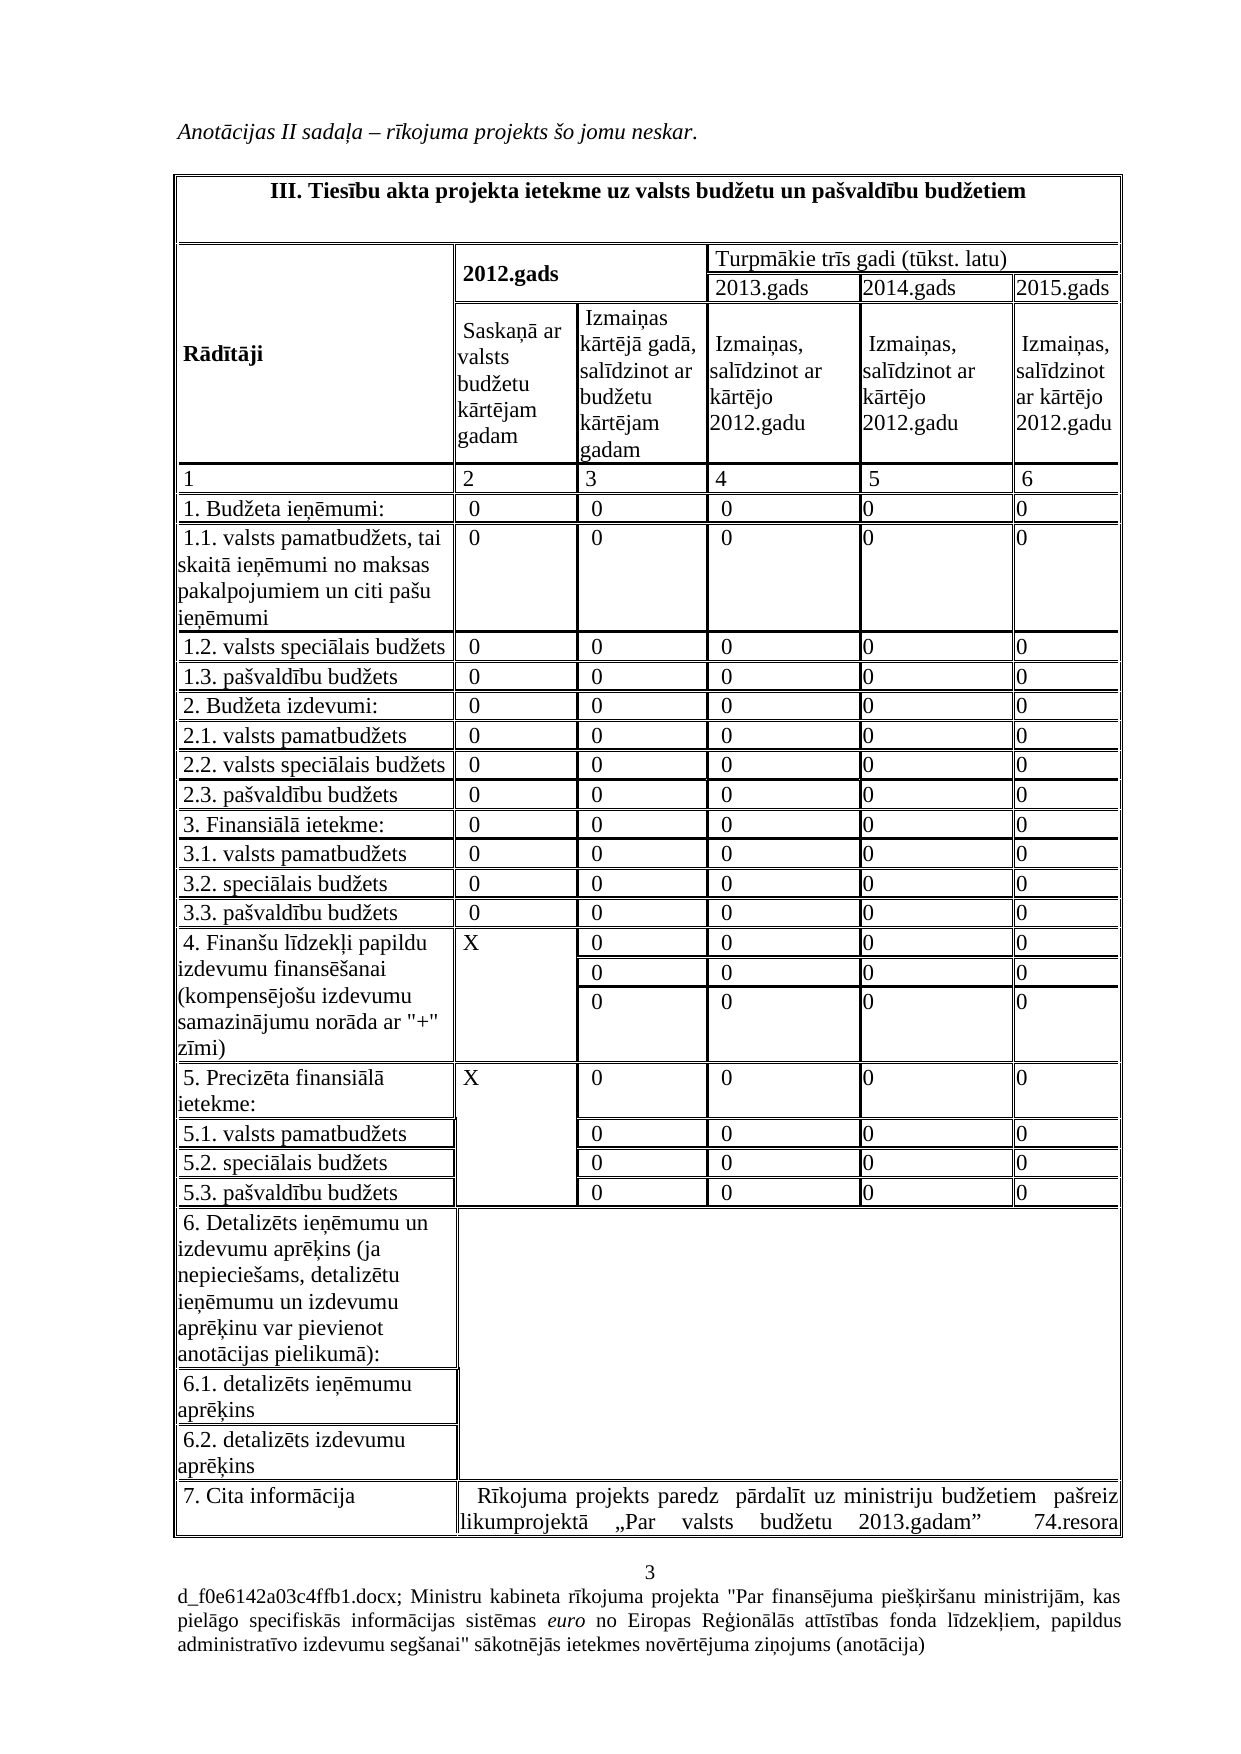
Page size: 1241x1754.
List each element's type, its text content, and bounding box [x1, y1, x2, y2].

table_cell 0 [579, 988, 706, 1061]
table_cell 0 [579, 722, 706, 748]
table_cell 0 [579, 663, 706, 689]
table_cell 0 [709, 1150, 859, 1176]
table_cell 5.2. speciālais budžets [177, 1146, 454, 1176]
table_cell 2012.gads [456, 245, 706, 301]
table_cell 0 [456, 663, 576, 689]
table_cell 0 [1014, 492, 1121, 521]
table_cell 0 [862, 525, 1012, 630]
table_cell 0 [1015, 955, 1120, 985]
table_cell 0 [862, 959, 1012, 985]
table_cell 0 [709, 495, 859, 521]
table_cell 3.3. pašvaldību budžets [177, 896, 453, 926]
table_cell 0 [709, 929, 859, 955]
table_cell 1.3. pašvaldību budžets [177, 660, 453, 689]
table_cell 0 [579, 633, 706, 659]
table_cell 0 [456, 525, 576, 630]
table_cell 1.1. valsts pamatbudžets, tai skaitā ieņēmumi no maksas pakalpojumiem un citi pašu ieņēmumi [177, 521, 453, 630]
table_cell 0 [456, 781, 576, 807]
table_cell 0 [579, 495, 706, 521]
table_cell Izmaiņas, salīdzinot ar kārtējo 2012.gadu [862, 304, 1012, 462]
table_cell 0 [709, 752, 859, 778]
table_cell 0 [709, 1064, 859, 1117]
table_cell 0 [709, 1120, 859, 1146]
table_cell 2013.gads [709, 275, 859, 301]
table_cell 0 [579, 929, 706, 955]
table_cell 0 [709, 988, 859, 1061]
table_cell 0 [579, 525, 706, 630]
table_cell Turpmākie trīs gadi (tūkst. latu) [707, 242, 1121, 271]
table_cell 0 [709, 781, 859, 807]
table_cell 0 [1015, 837, 1120, 867]
table_cell 2.2. valsts speciālais budžets [177, 748, 453, 778]
table_cell 0 [709, 870, 859, 896]
table_cell 0 [1015, 521, 1120, 630]
table_cell 3.1. valsts pamatbudžets [177, 837, 453, 867]
table_cell 0 [1014, 1061, 1121, 1117]
table_cell 0 [1015, 896, 1120, 926]
table_cell 0 [579, 752, 706, 778]
table_cell 5.1. valsts pamatbudžets [175, 1117, 455, 1146]
table_cell 0 [456, 722, 576, 748]
table_cell 6. Detalizēts ieņēmumu un izdevumu aprēķins (ja nepieciešams, detalizētu ieņēmumu un izdevumu aprēķinu var pievienot anotācijas pielikumā): [177, 1205, 456, 1367]
table_cell 2.1. valsts pamatbudžets [175, 719, 455, 748]
table_cell Saskaņā ar valsts budžetu kārtējam gadam [456, 304, 576, 462]
table_cell 6.2. detalizēts izdevumu aprēķins [175, 1423, 458, 1479]
table_cell 0 [579, 1064, 706, 1117]
table_cell 0 [579, 900, 706, 926]
table_cell 5.3. pašvaldību budžets [175, 1176, 455, 1205]
table_cell 0 [579, 870, 706, 896]
table_cell 0 [456, 633, 576, 659]
table_cell 0 [579, 1150, 706, 1176]
table_cell 0 [1015, 630, 1120, 659]
table_cell 0 [579, 781, 706, 807]
table_cell 2.3. pašvaldību budžets [175, 778, 453, 807]
table_cell 3 [579, 465, 706, 492]
table_cell 0 [862, 663, 1012, 689]
table_cell 0 [1015, 689, 1120, 719]
table_cell 3.2. speciālais budžets [175, 867, 455, 896]
table_cell X [456, 1064, 576, 1205]
table_cell 0 [1014, 1117, 1121, 1146]
table_cell 0 [1015, 985, 1120, 1061]
table_cell 0 [862, 929, 1012, 955]
table_cell 0 [456, 495, 576, 521]
table_cell 0 [862, 781, 1012, 807]
table_cell X [456, 929, 576, 1061]
table_cell 0 [862, 752, 1012, 778]
table_cell 0 [862, 870, 1012, 896]
table_cell 0 [709, 525, 859, 630]
table_cell 0 [456, 693, 576, 719]
table_cell 6.1. detalizēts ieņēmumu aprēķins [175, 1367, 458, 1423]
table_header III. Tiesību akta projekta ietekme uz valsts budžetu un pašvaldību budžetiem [177, 177, 1120, 242]
table_cell 0 [579, 693, 706, 719]
table_cell 0 [579, 1120, 706, 1146]
table_cell 1.2. valsts speciālais budžets [177, 630, 453, 659]
table_cell 0 [862, 811, 1012, 837]
table_cell 0 [1015, 1146, 1120, 1176]
table_cell 0 [1015, 808, 1120, 837]
table_cell 0 [709, 959, 859, 985]
table_cell 7. Cita informācija [175, 1479, 458, 1534]
table_cell 6 [1015, 462, 1120, 492]
table_cell 0 [862, 1150, 1012, 1176]
table_cell 0 [456, 840, 576, 867]
table_cell 0 [1015, 660, 1120, 689]
table_cell 0 [456, 752, 576, 778]
table_cell 0 [1015, 748, 1120, 778]
table_cell 4 [709, 465, 859, 492]
table_cell 0 [1014, 1176, 1121, 1205]
table_cell 0 [862, 1120, 1012, 1146]
table_cell 0 [456, 870, 576, 896]
table_cell 5 [862, 465, 1012, 492]
table_cell 0 [579, 1179, 706, 1205]
table_cell 0 [709, 663, 859, 689]
table_cell 0 [862, 840, 1012, 867]
table_cell 0 [456, 900, 576, 926]
table_cell 0 [862, 633, 1012, 659]
table_cell [459, 1205, 1120, 1479]
table_cell 4. Finanšu līdzekļi papildu izdevumu finansēšanai (kompensējošu izdevumu samazinājumu norāda ar "+" zīmi) [175, 926, 455, 1061]
table_cell 0 [1014, 719, 1121, 748]
table_cell 2014.gads [862, 275, 1012, 301]
table_cell 2015.gads [1015, 271, 1120, 301]
table_cell Izmaiņas kārtējā gadā, salīdzinot ar budžetu kārtējam gadam [579, 304, 706, 462]
table_cell 1 [177, 462, 453, 492]
table_cell Izmaiņas, salīdzinot ar kārtējo 2012.gadu [709, 304, 859, 462]
table_cell 0 [579, 840, 706, 867]
table_cell 0 [1014, 867, 1121, 896]
table_cell 0 [709, 1179, 859, 1205]
table_cell 5. Precizēta finansiālā ietekme: [175, 1061, 455, 1117]
table_cell 0 [862, 1179, 1012, 1205]
table_cell 0 [709, 633, 859, 659]
table_cell 0 [1015, 778, 1121, 807]
table_cell 0 [579, 959, 706, 985]
table_cell 0 [709, 693, 859, 719]
table_cell 2 [456, 465, 576, 492]
table_cell Rādītāji [175, 242, 455, 462]
table_cell 0 [862, 722, 1012, 748]
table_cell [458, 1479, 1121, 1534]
table_cell 0 [862, 1064, 1012, 1117]
table_cell 2. Budžeta izdevumi: [177, 689, 453, 719]
table_cell 3. Finansiālā ietekme: [177, 808, 453, 837]
table_cell 1. Budžeta ieņēmumi: [175, 492, 455, 521]
table_cell 0 [579, 811, 706, 837]
table_cell 0 [709, 722, 859, 748]
table_cell 0 [1014, 926, 1121, 955]
table_cell 0 [862, 900, 1012, 926]
table_cell 0 [709, 840, 859, 867]
table_cell 0 [862, 988, 1012, 1061]
text Anotācijas II sadaļa – rīkojuma projekts šo jomu neskar. [177, 118, 1122, 144]
table_cell Izmaiņas, salīdzinot ar kārtējo 2012.gadu [1014, 301, 1121, 462]
table_cell 0 [456, 811, 576, 837]
table_cell 0 [862, 693, 1012, 719]
table_cell 0 [709, 811, 859, 837]
table_cell 0 [709, 900, 859, 926]
table_cell 0 [862, 495, 1012, 521]
